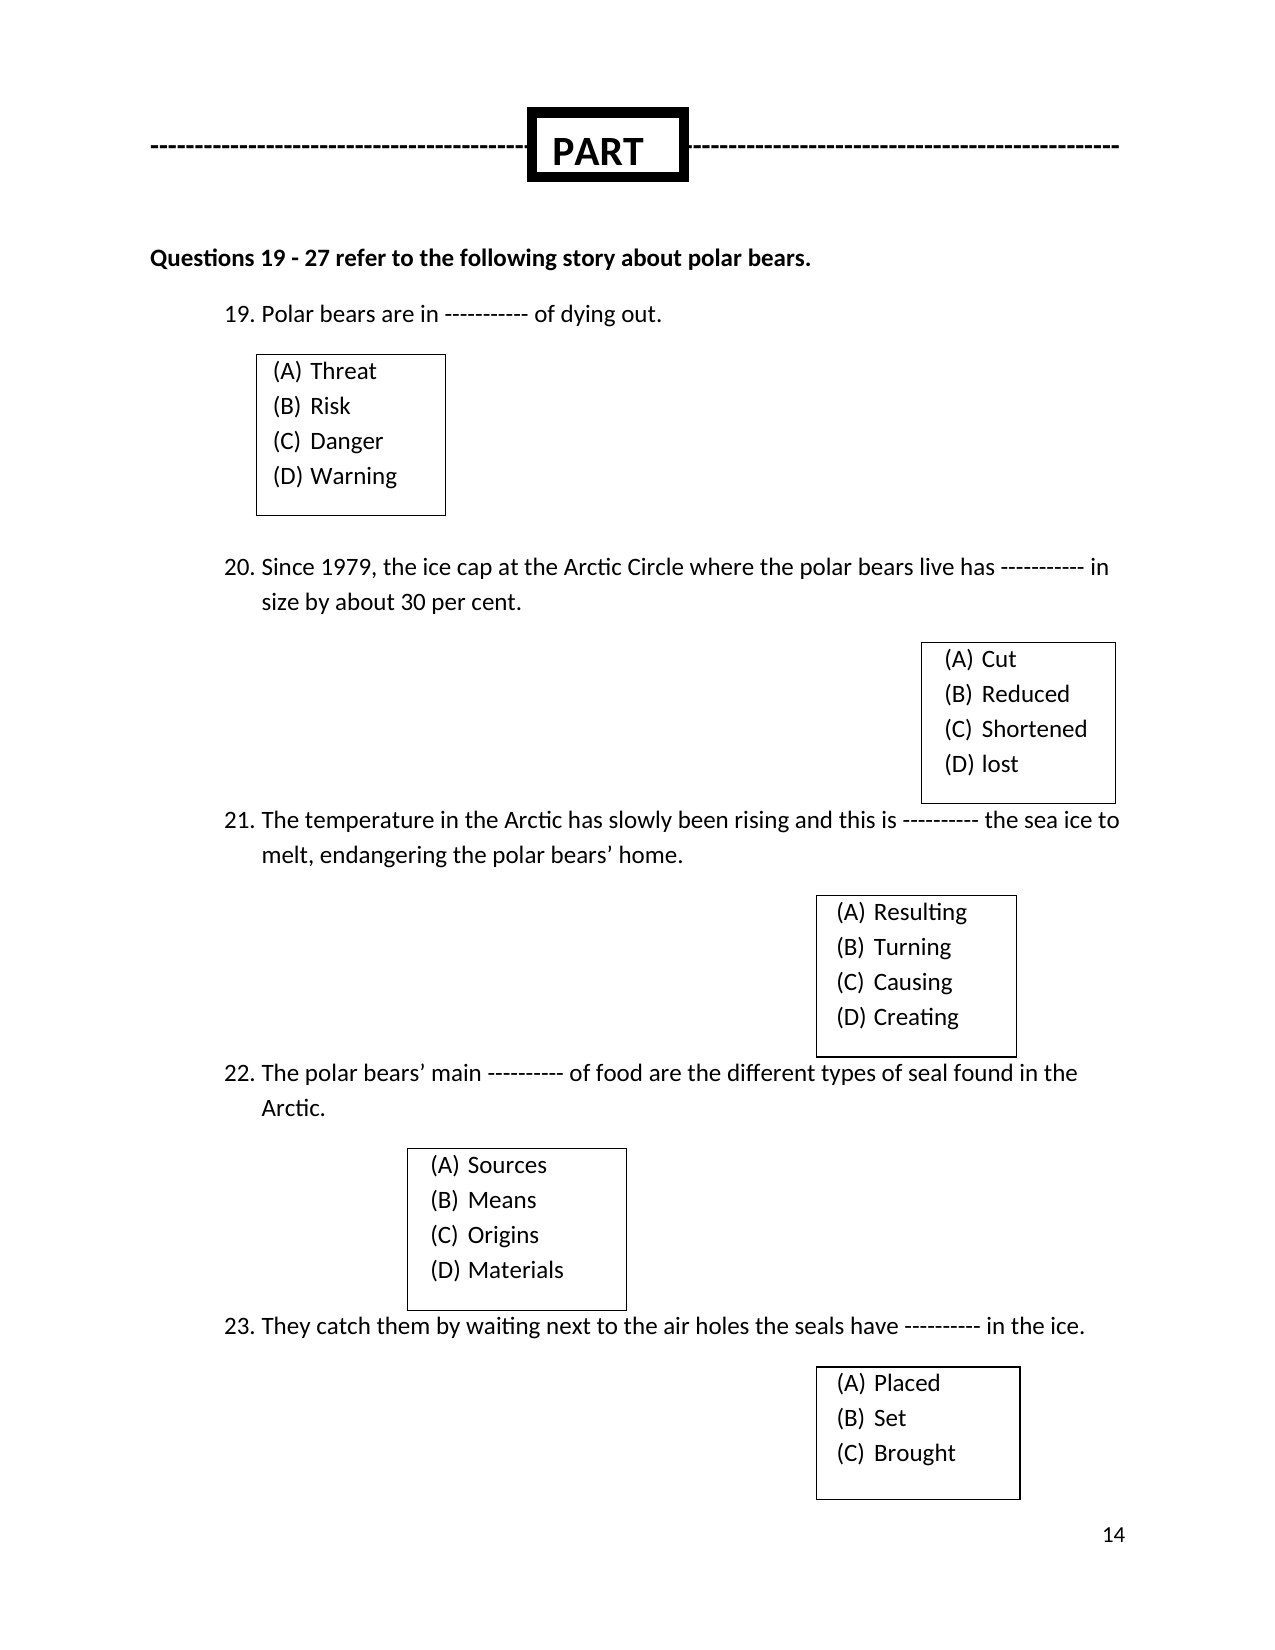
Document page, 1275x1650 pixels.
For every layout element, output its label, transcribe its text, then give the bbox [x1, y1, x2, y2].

list They catch them by waiting next to the air holes the seals have ---------- in the ice. [224, 1311, 1125, 1341]
text Questions 19 - 27 refer to the following story about polar bears. [150, 242, 1125, 273]
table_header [817, 1368, 1019, 1499]
table_header Resulting Turning Causing Creating [817, 896, 1016, 1056]
table_header Sources Means Origins Materials [408, 1149, 626, 1309]
table_header Cut Reduced Shortened lost [922, 643, 1115, 803]
list The temperature in the Arctic has slowly been rising and this is ---------- the sea ice to melt, endangering the polar bears’ home. [224, 804, 1125, 870]
text ------------------------------------------------------------------------------------------------------------- [689, 127, 1125, 163]
list Since 1979, the ice cap at the Arctic Circle where the polar bears live has ----------- in size by about 30 per cent. [224, 551, 1125, 617]
table_header Threat Risk Danger Warning [257, 355, 445, 515]
text ------------------------------------------------------------------------------------------------------------- [150, 127, 527, 163]
list The polar bears’ main ---------- of food are the different types of seal found in the Arctic. [224, 1057, 1125, 1123]
list Polar bears are in ----------- of dying out. [224, 298, 1125, 328]
